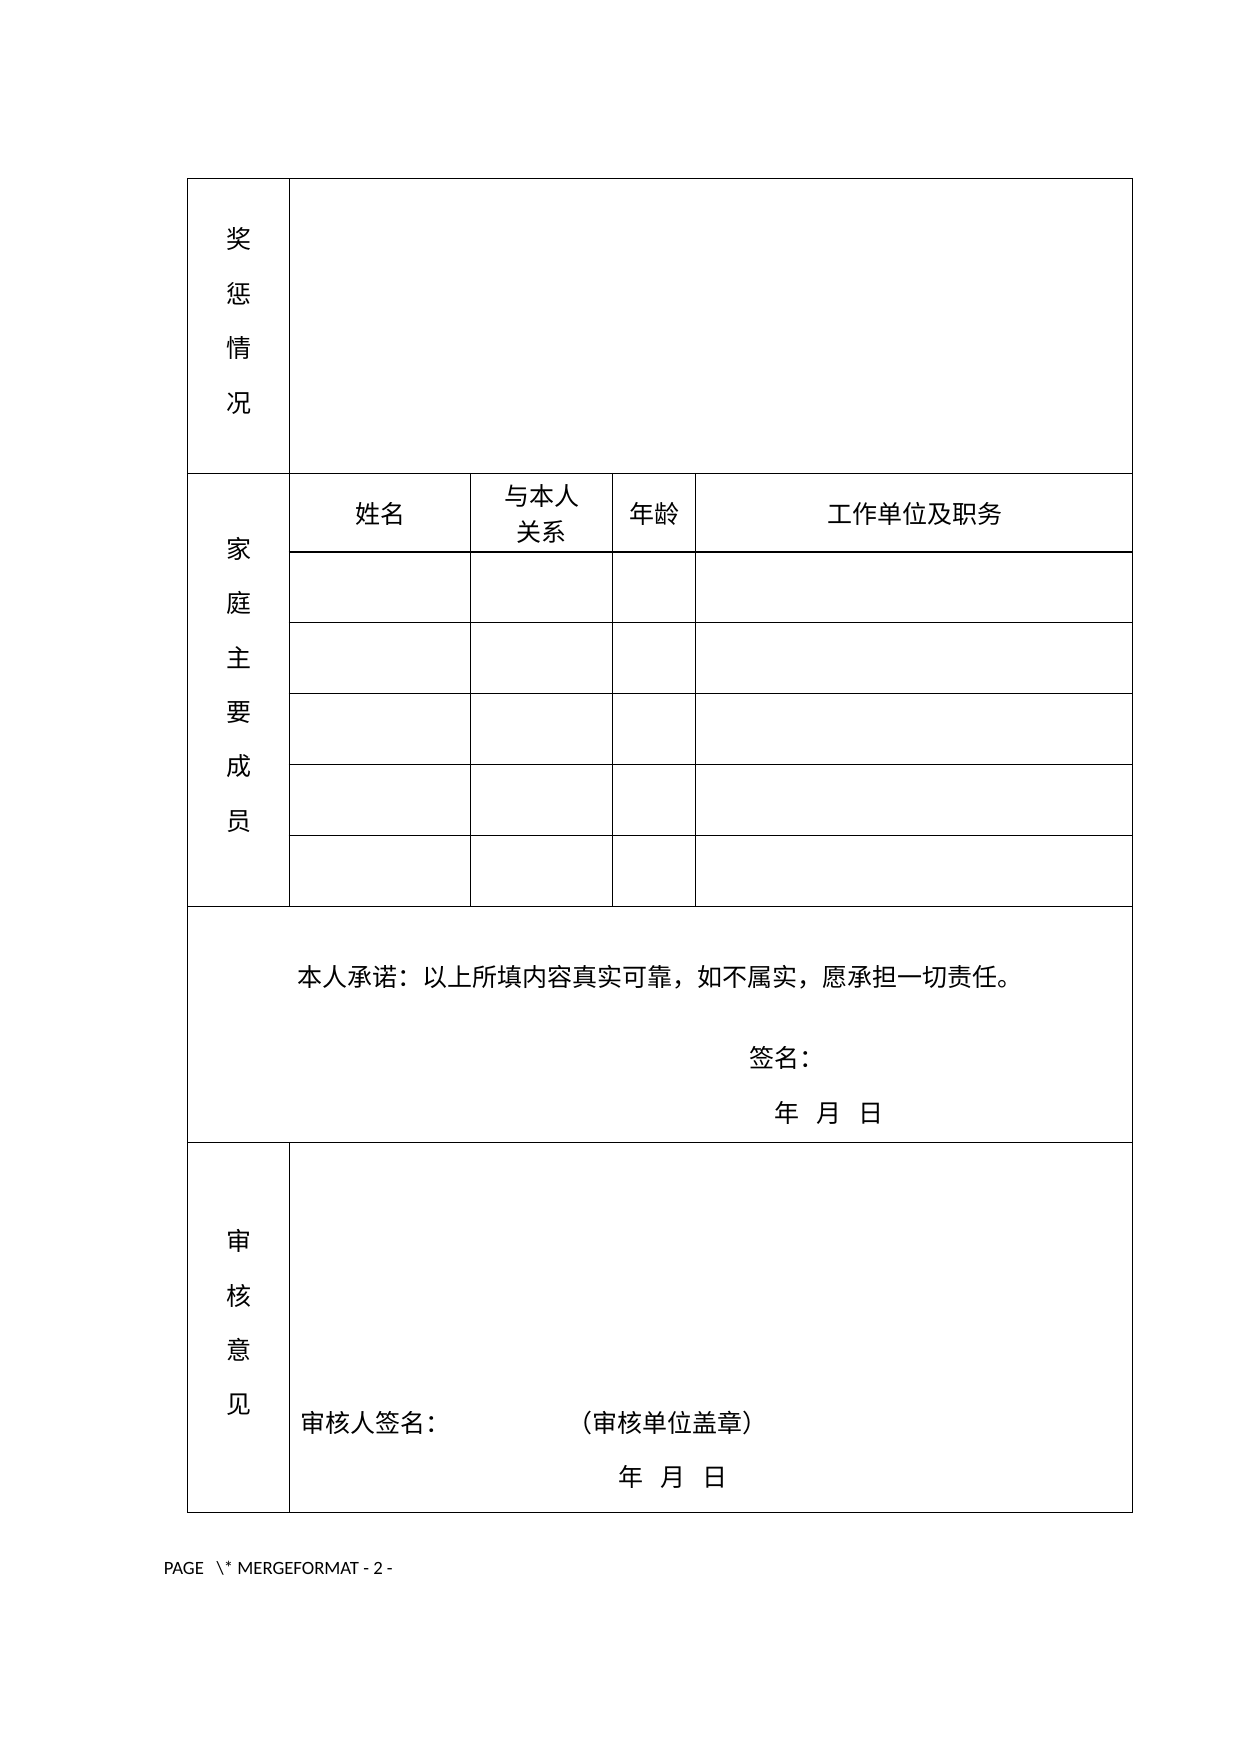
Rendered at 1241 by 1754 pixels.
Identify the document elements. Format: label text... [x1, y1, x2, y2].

table_cell 奖 惩 情 况 [188, 179, 289, 473]
table_cell [290, 553, 470, 622]
table_cell [290, 836, 470, 906]
table_cell [290, 179, 1132, 473]
table_cell [613, 623, 695, 693]
table_cell [696, 765, 1132, 835]
table_cell 审 核 意 见 [188, 1143, 289, 1512]
table_cell [696, 553, 1132, 622]
table_cell 家 庭 主 要 成 员 [188, 474, 289, 906]
table_cell [613, 694, 695, 764]
table_cell [290, 694, 470, 764]
table_cell [613, 836, 695, 906]
table_cell [471, 765, 612, 835]
table_cell [696, 694, 1132, 764]
table_cell [471, 553, 612, 622]
table_cell [471, 623, 612, 693]
table_cell [613, 765, 695, 835]
table_cell [696, 836, 1132, 906]
table_cell 姓名 [290, 474, 470, 551]
table_cell [290, 765, 470, 835]
table_cell [290, 623, 470, 693]
table_cell [613, 553, 695, 622]
table_cell [471, 694, 612, 764]
table_cell 本人承诺：以上所填内容真实可靠，如不属实，愿承担一切责任。 签名： 年 月 日 [188, 907, 1132, 1142]
table_cell 年龄 [613, 474, 695, 551]
table_cell [696, 623, 1132, 693]
table_cell [471, 836, 612, 906]
table_cell 工作单位及职务 [696, 474, 1132, 551]
table_cell 与本人 关系 [471, 474, 612, 551]
table_cell 审核人签名： （审核单位盖章） 年 月 日 [290, 1143, 1132, 1512]
